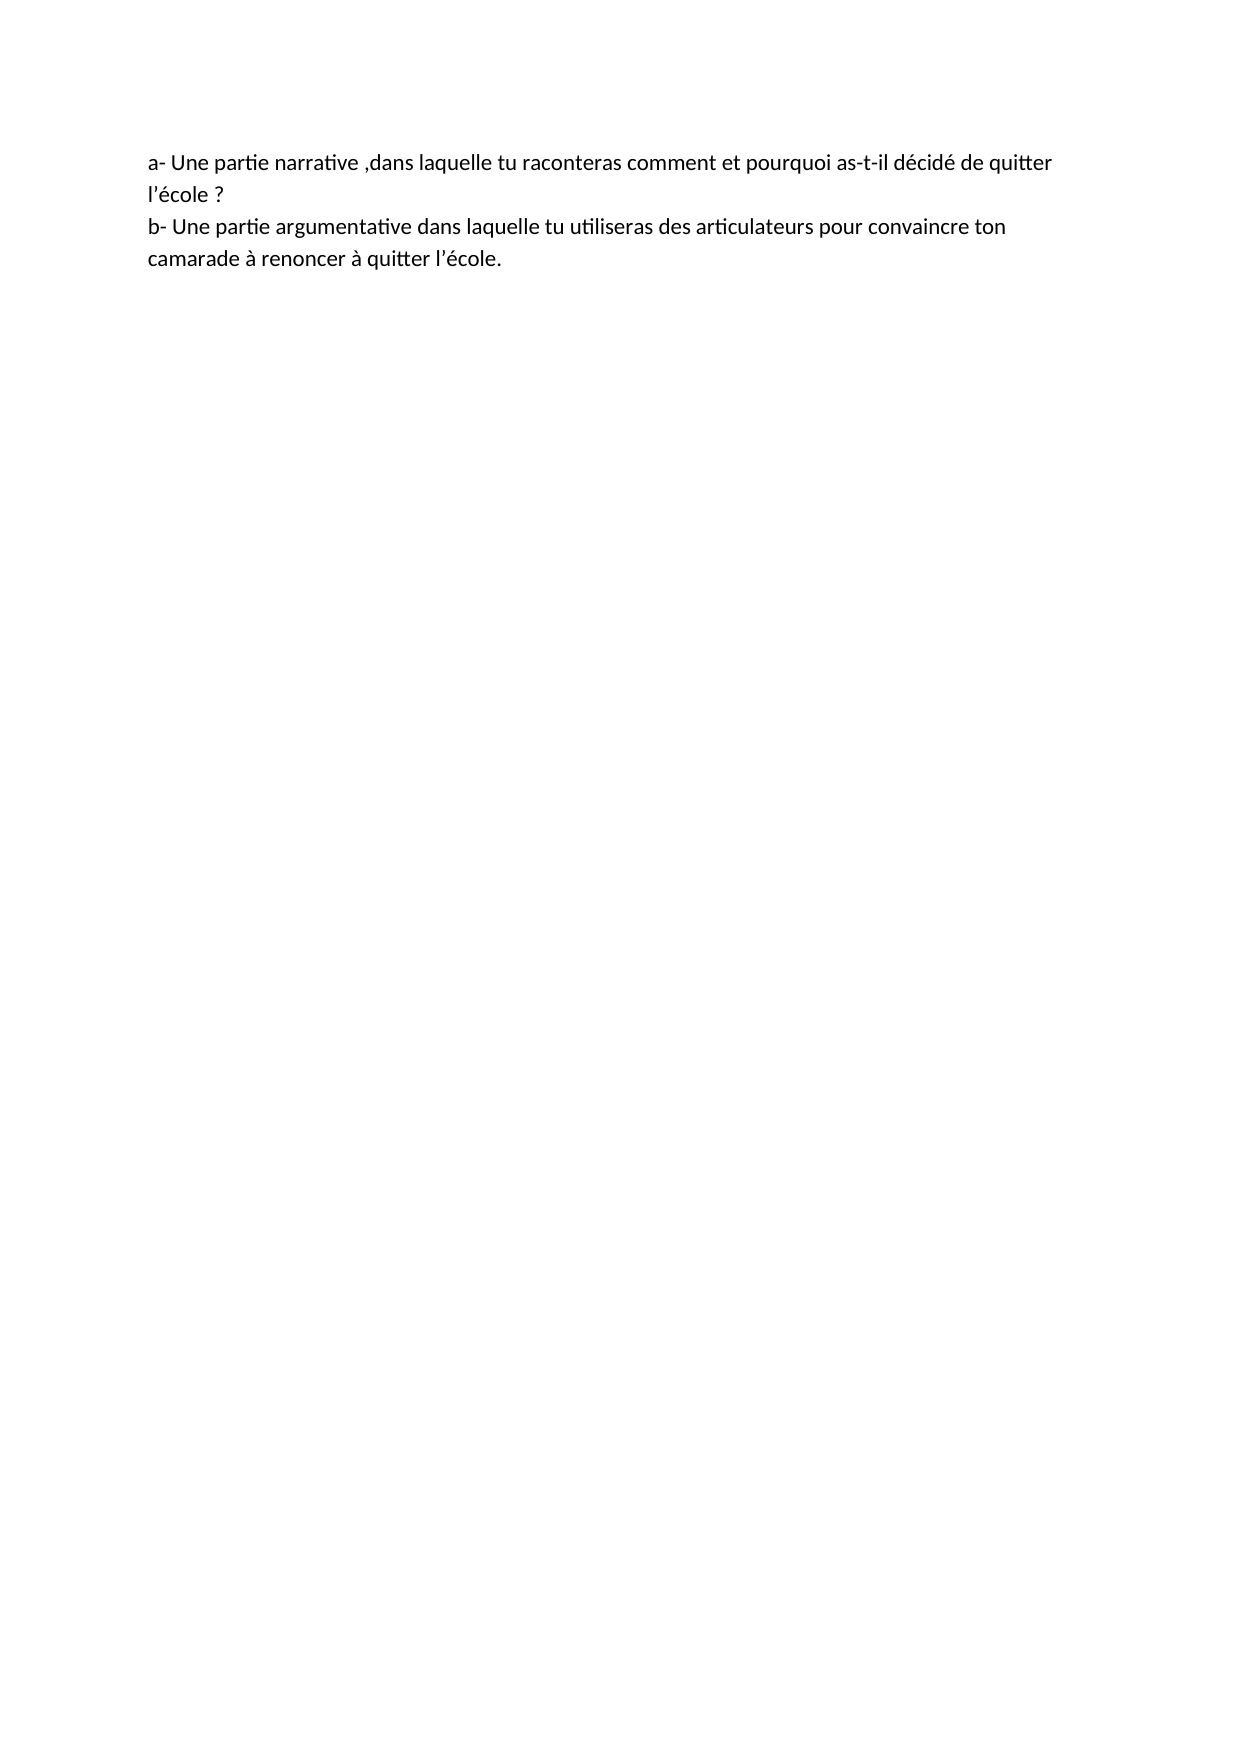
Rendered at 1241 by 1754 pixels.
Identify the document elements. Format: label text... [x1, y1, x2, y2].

text b- Une partie argumentative dans laquelle tu utiliseras des articulateurs pour convaincre ton camarade à renoncer à quitter l’école. [148, 212, 1093, 272]
text a- Une partie narrative ,dans laquelle tu raconteras comment et pourquoi as-t-il décidé de quitter l’école ? [148, 148, 1093, 208]
